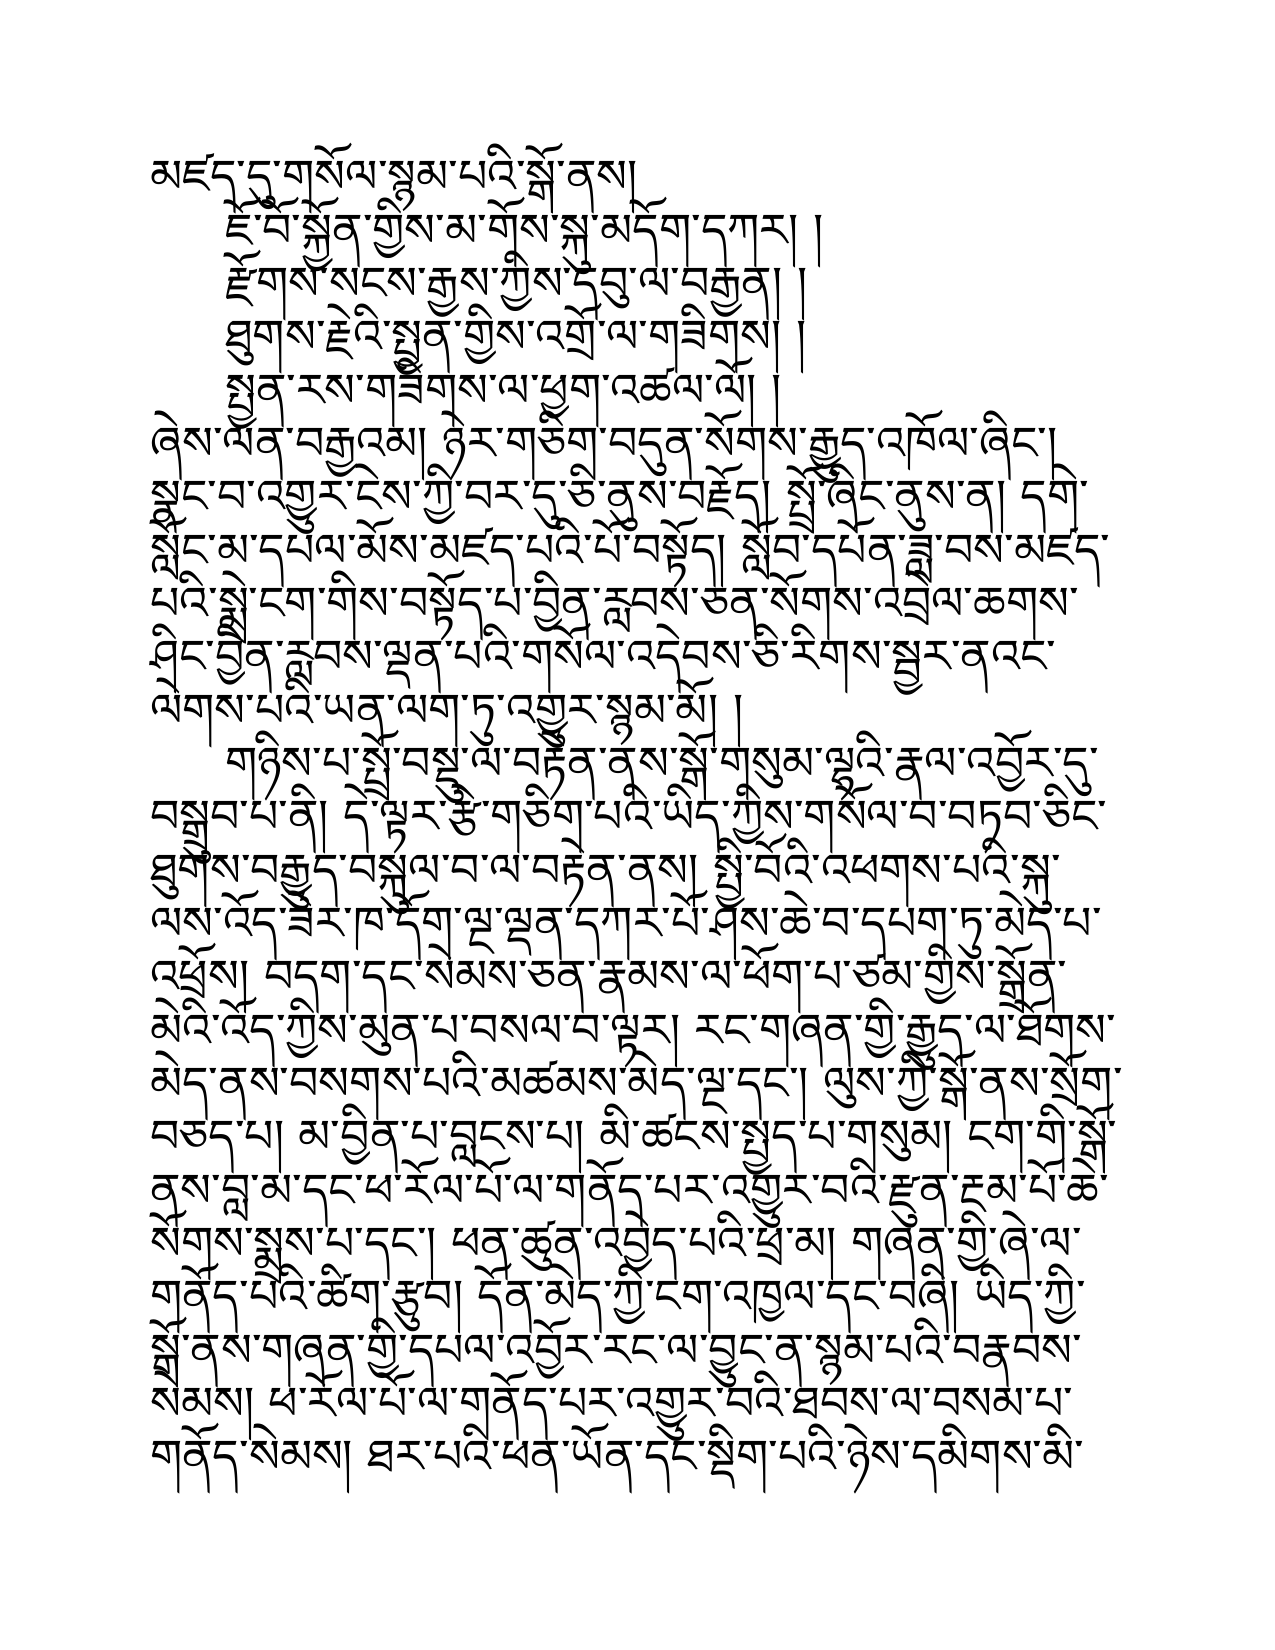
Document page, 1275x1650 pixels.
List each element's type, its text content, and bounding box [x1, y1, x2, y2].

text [150, 737, 1125, 1483]
text ཐུགས་རྗེའི་སྤྱན་གྱིས་འགྲོ་ལ་གཟིགས། ། [150, 310, 1125, 363]
text རྫོགས་སངས་རྒྱས་ཀྱིས་དབུ་ལ་བརྒྱན། ། [713, 257, 1125, 310]
text ཇོ་བོ་སྐྱོན་གྱིས་མ་གོས་སྐུ་མདོག་དཀར། ། [150, 203, 1125, 257]
text སྤྱན་རས་གཟིགས་ལ་ཕྱག་འཚལ་ལོ། ། [150, 363, 1125, 417]
text རྫོགས་སངས་རྒྱས་ཀྱིས་དབུ་ལ་བརྒྱན། ། [150, 257, 595, 310]
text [150, 150, 1125, 203]
text ཞེས་ལན་བརྒྱའམ། ཉེར་གཅིག་བདུན་སོགས་རྒྱུད་འཁོལ་ཞིང༌། སྣང་བ་འགྱུར་ངེས་ཀྱི་བར་དུ་ཅི་ནུས་བརྗོད། སྤྲོ་ཞིང་ནུས་ན། དགེ་སློང་མ་དཔལ་མོས་མཛད་པའི་པོ་བསྟོད། སློབ་དཔོན་ཟླ་བས་མཛད་པའི་སྨྲེ་ངག་གིས་བསྟོད་པ་བྱིན་རླབས་ཅན་སོགས་འབྲེལ་ཆགས་ཤིང་བྱིན་རླབས་ལྡན་པའི་གསོལ་འདེབས་ཅི་རིགས་སྦྱར་ནའང་ལེགས་པའི་ཡན་ལག་ཏུ་འགྱུར་སྙམ་མོ། ། [150, 417, 1125, 737]
text རྫོགས་སངས་རྒྱས་ཀྱིས་དབུ་ལ་བརྒྱན། ། [576, 257, 736, 310]
